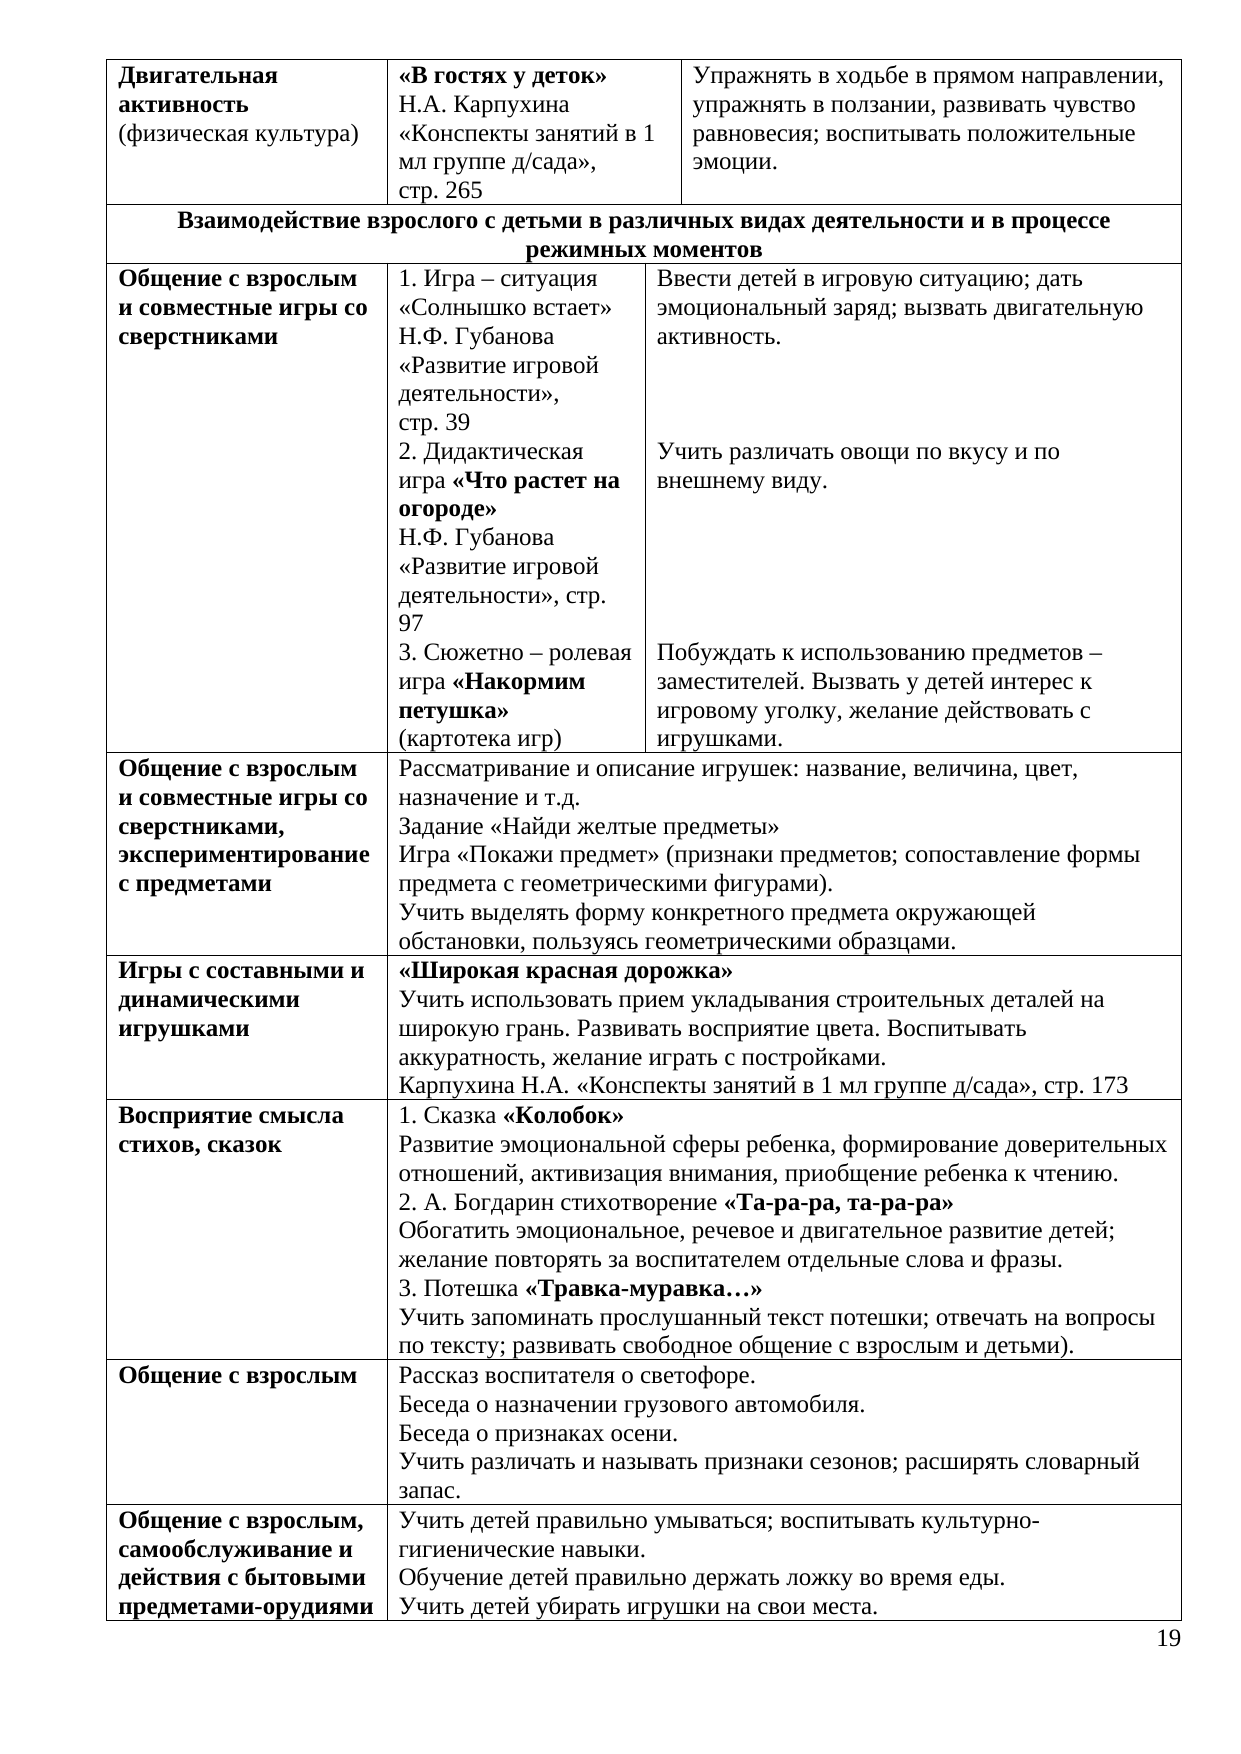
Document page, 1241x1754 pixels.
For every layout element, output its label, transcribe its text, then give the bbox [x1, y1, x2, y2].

table_cell Рассматривание и описание игрушек: название, величина, цвет, назначение и т.д. Задание «Найди желтые предметы» Игра «Покажи предмет» (признаки предметов; сопоставление формы предмета с геометрическими фигурами). Учить выделять форму конкретного предмета окружающей обстановки, пользуясь геометрическими образцами. [388, 753, 1181, 954]
table_cell «В гостях у деток» Н.А. Карпухина «Конспекты занятий в 1 мл группе д/сада», стр. 265 [388, 60, 681, 204]
table_cell Упражнять в ходьбе в прямом направлении, упражнять в ползании, развивать чувство равновесия; воспитывать положительные эмоции. [682, 60, 1181, 204]
table_cell Общение с взрослым и совместные игры со сверстниками [107, 264, 387, 752]
table_cell Рассказ воспитателя о светофоре. Беседа о назначении грузового автомобиля. Беседа о признаках осени. Учить различать и называть признаки сезонов; расширять словарный запас. [388, 1360, 1181, 1504]
table_cell Восприятие смысла стихов, сказок [107, 1100, 387, 1359]
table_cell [388, 1505, 1181, 1620]
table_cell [107, 1505, 387, 1620]
table_cell 1. Сказка «Колобок» Развитие эмоциональной сферы ребенка, формирование доверительных отношений, активизация внимания, приобщение ребенка к чтению. 2. А. Богдарин стихотворение «Та-ра-ра, та-ра-ра» Обогатить эмоциональное, речевое и двигательное развитие детей; желание повторять за воспитателем отдельные слова и фразы. 3. Потешка «Травка-муравка…» Учить запоминать прослушанный текст потешки; отвечать на вопросы по тексту; развивать свободное общение с взрослым и детьми). [388, 1100, 1181, 1359]
table_cell Двигательная активность (физическая культура) [107, 60, 387, 204]
table_cell Игры с составными и динамическими игрушками [107, 956, 387, 1099]
table_cell Взаимодействие взрослого с детьми в различных видах деятельности и в процессе режимных моментов [107, 205, 1181, 262]
table_cell Общение с взрослым [107, 1360, 387, 1504]
table_cell 1. Игра – ситуация «Солнышко встает» Н.Ф. Губанова «Развитие игровой деятельности», стр. 39 2. Дидактическая игра «Что растет на огороде» Н.Ф. Губанова «Развитие игровой деятельности», стр. 97 3. Сюжетно – ролевая игра «Накормим петушка» (картотека игр) [388, 264, 645, 752]
table_cell Общение с взрослым и совместные игры со сверстниками, экспериментирование с предметами [107, 753, 387, 954]
table_cell «Широкая красная дорожка» Учить использовать прием укладывания строительных деталей на широкую грань. Развивать восприятие цвета. Воспитывать аккуратность, желание играть с постройками. Карпухина Н.А. «Конспекты занятий в 1 мл группе д/сада», стр. 173 [388, 956, 1181, 1099]
table_cell Ввести детей в игровую ситуацию; дать эмоциональный заряд; вызвать двигательную активность. Учить различать овощи по вкусу и по внешнему виду. Побуждать к использованию предметов – заместителей. Вызвать у детей интерес к игровому уголку, желание действовать с игрушками. [646, 264, 1181, 752]
